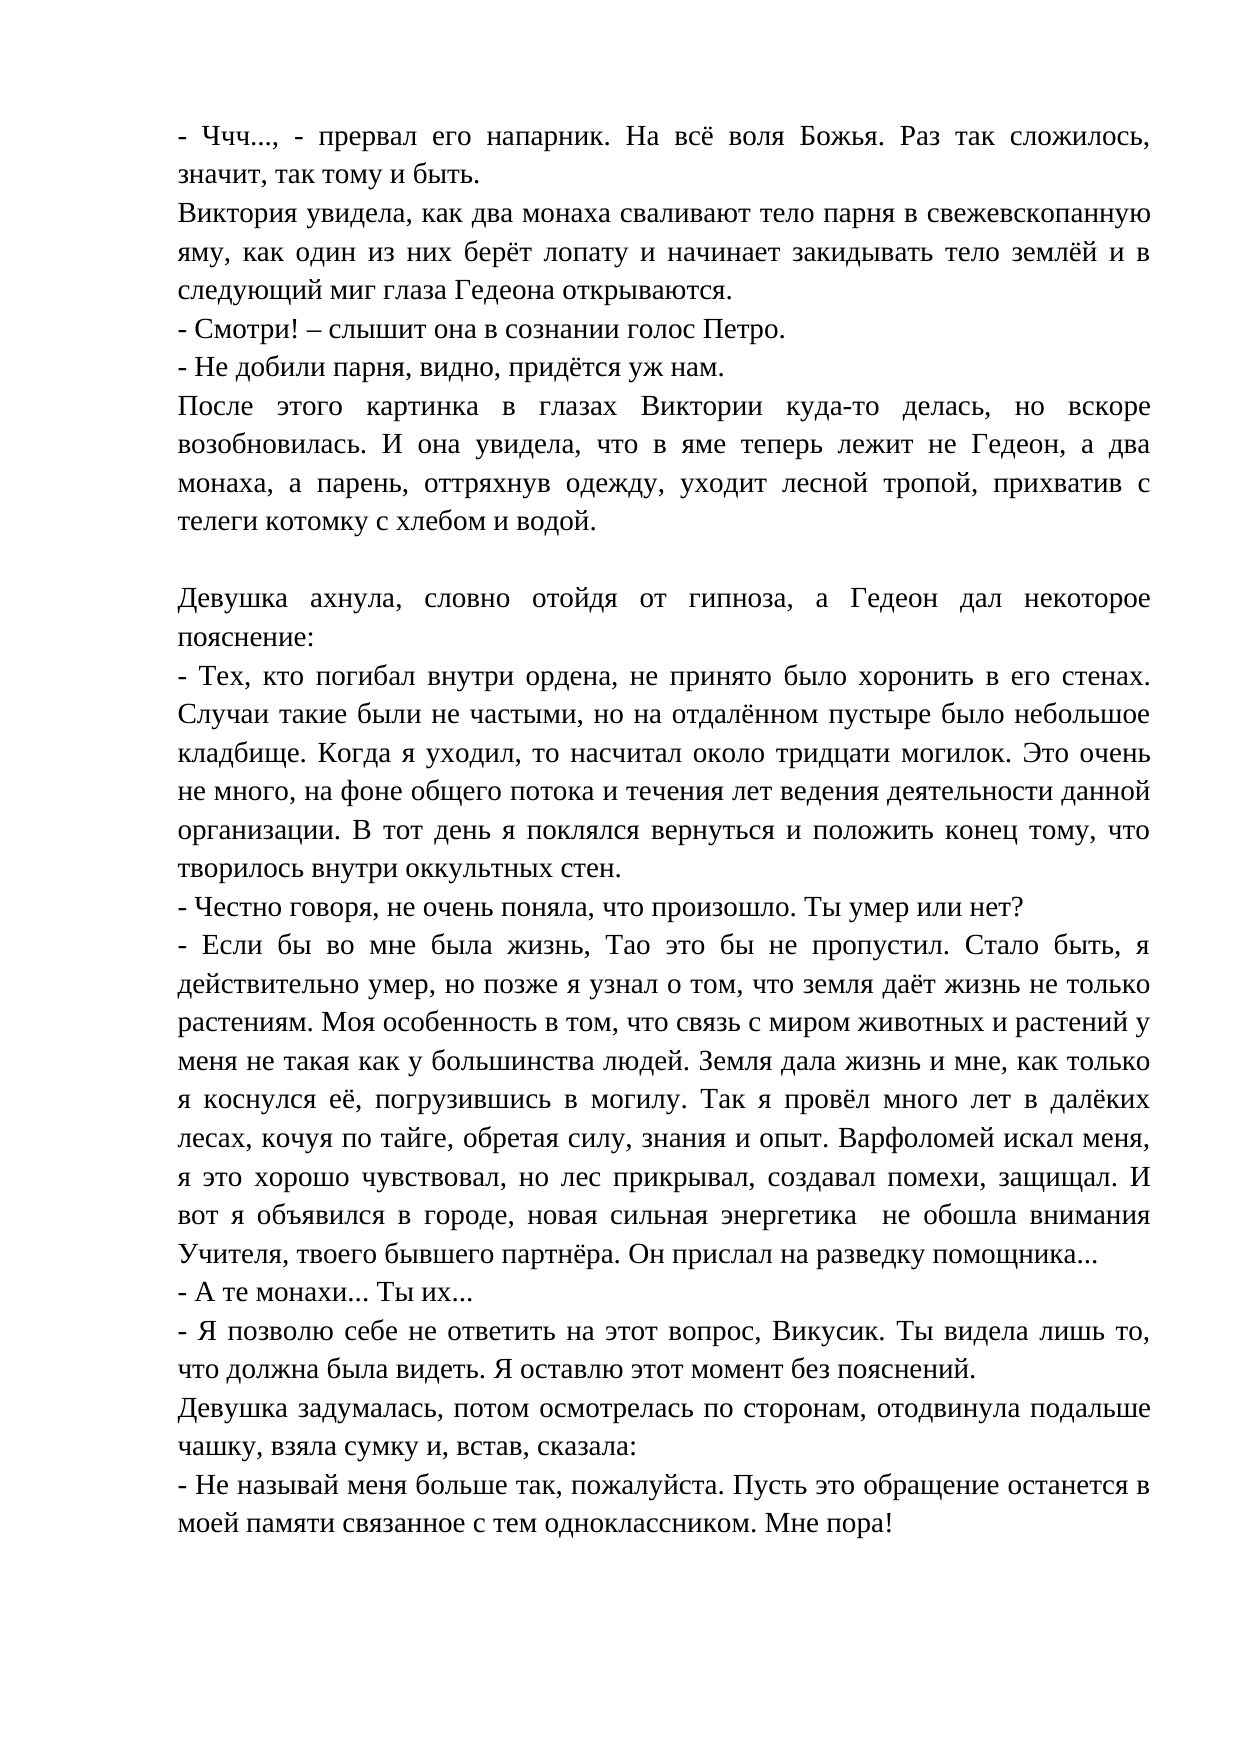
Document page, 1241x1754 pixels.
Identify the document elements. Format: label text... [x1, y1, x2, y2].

text - Ччч..., - прервал его напарник. На всё воля Божья. Раз так сложилось, значит, так тому и быть. [177, 118, 1152, 190]
text Виктория увидела, как два монаха сваливают тело парня в свежевскопанную яму, как один из них берёт лопату и начинает закидывать тело землёй и в следующий миг глаза Гедеона открываются. [177, 195, 1152, 306]
text - Я позволю себе не ответить на этот вопрос, Викусик. Ты видела лишь то, что должна была видеть. Я оставлю этот момент без пояснений. [177, 1313, 1152, 1385]
text После этого картинка в глазах Виктории куда-то делась, но вскоре возобновилась. И она увидела, что в яме теперь лежит не Гедеон, а два монаха, а парень, оттряхнув одежду, уходит лесной тропой, прихватив с телеги котомку с хлебом и водой. [177, 388, 1152, 537]
text - Смотри! – слышит она в сознании голос Петро. [177, 311, 1152, 344]
text - Не называй меня больше так, пожалуйста. Пусть это обращение останется в моей памяти связанное с тем одноклассником. Мне пора! [177, 1467, 1152, 1539]
text - Не добили парня, видно, придётся уж нам. [177, 349, 1152, 383]
text - А те монахи... Ты их... [177, 1274, 1152, 1308]
text Девушка ахнула, словно отойдя от гипноза, а Гедеон дал некоторое пояснение: [177, 581, 1152, 653]
text - Если бы во мне была жизнь, Тао это бы не пропустил. Стало быть, я действительно умер, но позже я узнал о том, что земля даёт жизнь не только растениям. Моя особенность в том, что связь с миром животных и растений у меня не такая как у большинства людей. Земля дала жизнь и мне, как только я коснулся её, погрузившись в могилу. Так я провёл много лет в далёких лесах, кочуя по тайге, обретая силу, знания и опыт. Варфоломей искал меня, я это хорошо чувствовал, но лес прикрывал, создавал помехи, защищал. И вот я объявился в городе, новая сильная энергетика не обошла внимания Учителя, твоего бывшего партнёра. Он прислал на разведку помощника... [177, 927, 1152, 1269]
text Девушка задумалась, потом осмотрелась по сторонам, отодвинула подальше чашку, взяла сумку и, встав, сказала: [177, 1390, 1152, 1462]
text - Тех, кто погибал внутри ордена, не принято было хоронить в его стенах. Случаи такие были не частыми, но на отдалённом пустыре было небольшое кладбище. Когда я уходил, то насчитал около тридцати могилок. Это очень не много, на фоне общего потока и течения лет ведения деятельности данной организации. В тот день я поклялся вернуться и положить конец тому, что творилось внутри оккультных стен. [177, 658, 1152, 884]
text - Честно говоря, не очень поняла, что произошло. Ты умер или нет? [177, 889, 1152, 922]
